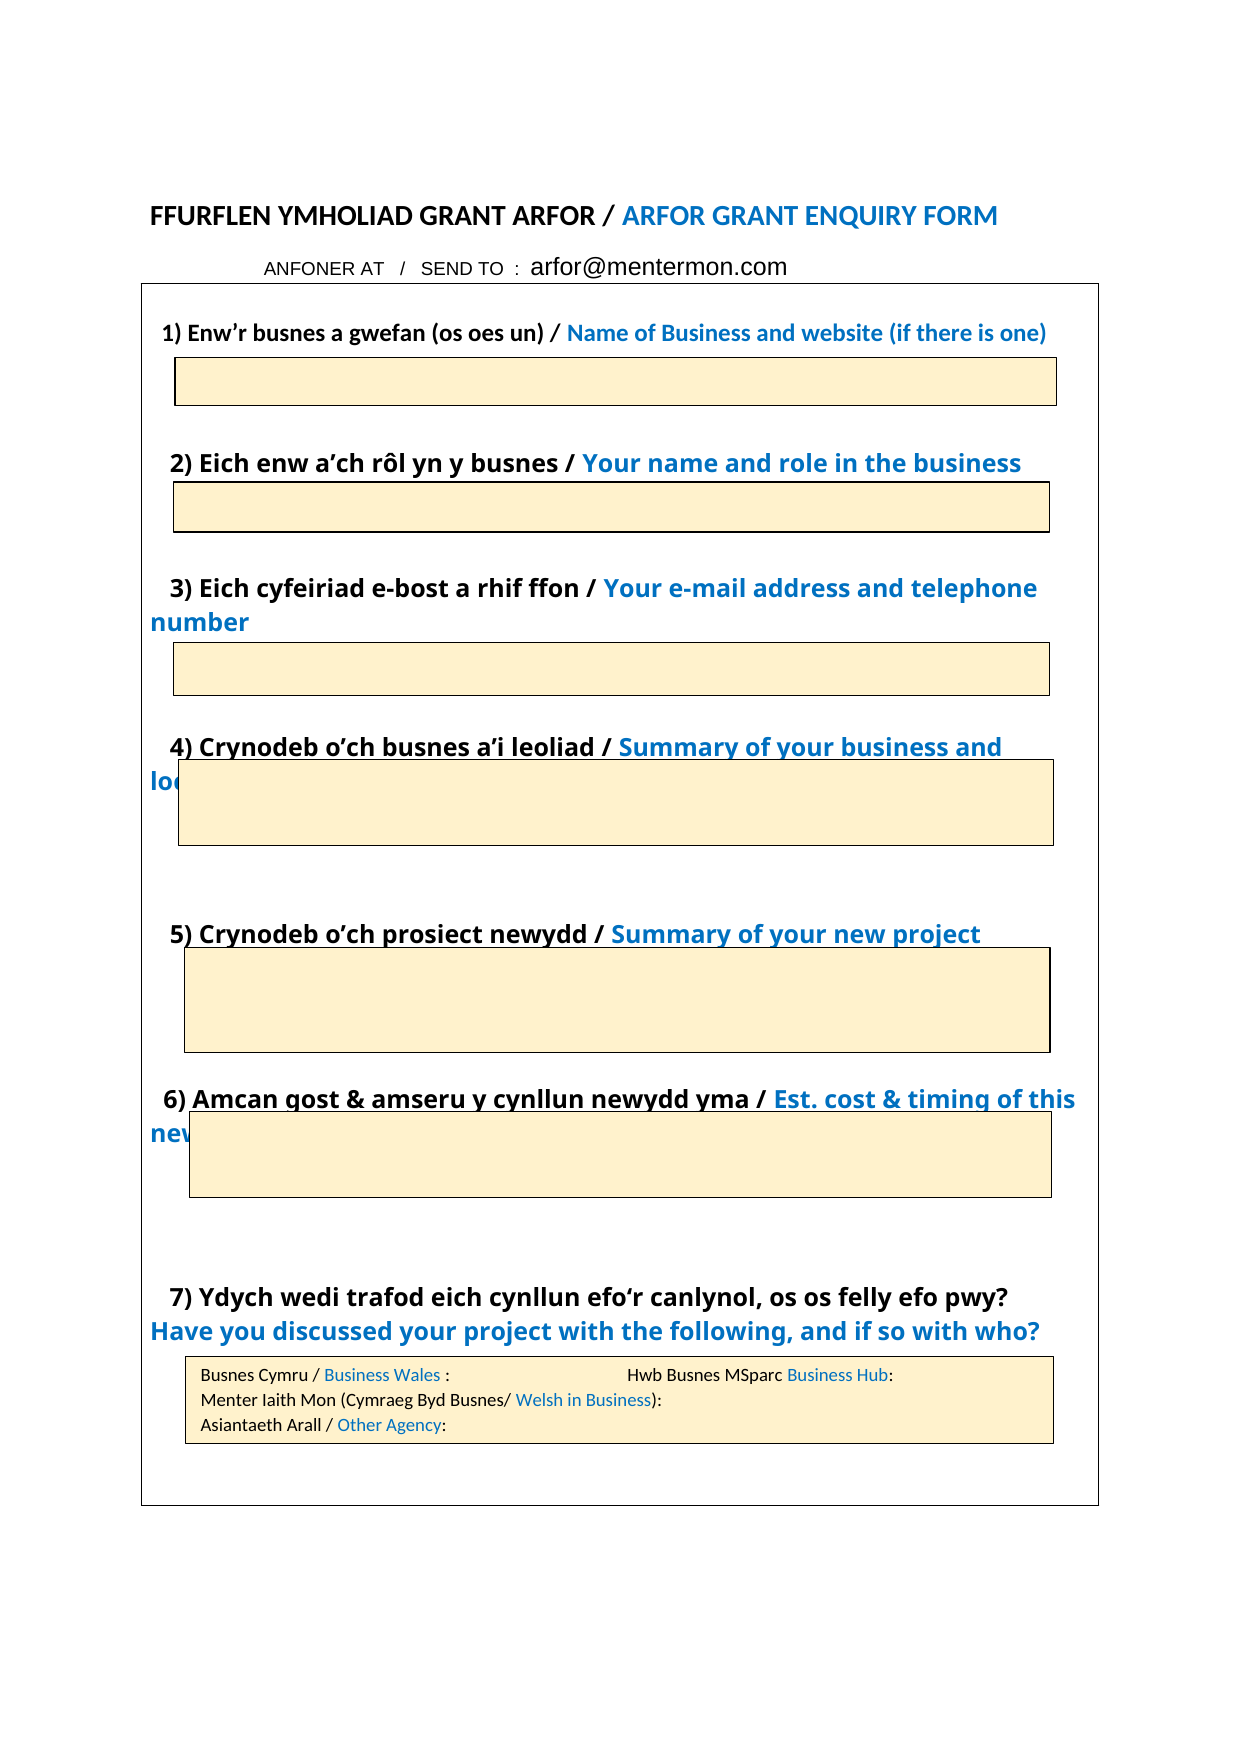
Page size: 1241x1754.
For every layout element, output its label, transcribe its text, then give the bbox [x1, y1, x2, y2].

text ANFONER AT / SEND TO : arfor@mentermon.com [150, 252, 1090, 281]
text 3) Eich cyfeiriad e-bost a rhif ffon / Your e-mail address and telephone number [150, 571, 1090, 639]
text 2) Eich enw a’ch rôl yn y busnes / Your name and role in the business [150, 446, 1090, 480]
text 5) Crynodeb o’ch prosiect newydd / Summary of your new project [150, 917, 1090, 951]
text 6) Amcan gost & amseru y cynllun newydd yma / Est. cost & timing of this new project [150, 1081, 1090, 1149]
text 7) Ydych wedi trafod eich cynllun efo‘r canlynol, os os felly efo pwy? Have you discussed your project with the following, and if so with who? [150, 1279, 1090, 1348]
text 1) Enw’r busnes a gwefan (os oes un) / Name of Business and website (if there is one) [150, 317, 1090, 347]
text FFURFLEN YMHOLIAD GRANT ARFOR / ARFOR GRANT ENQUIRY FORM [150, 197, 1090, 232]
text 4) Crynodeb o’ch busnes a’i leoliad / Summary of your business and location [150, 730, 1090, 798]
